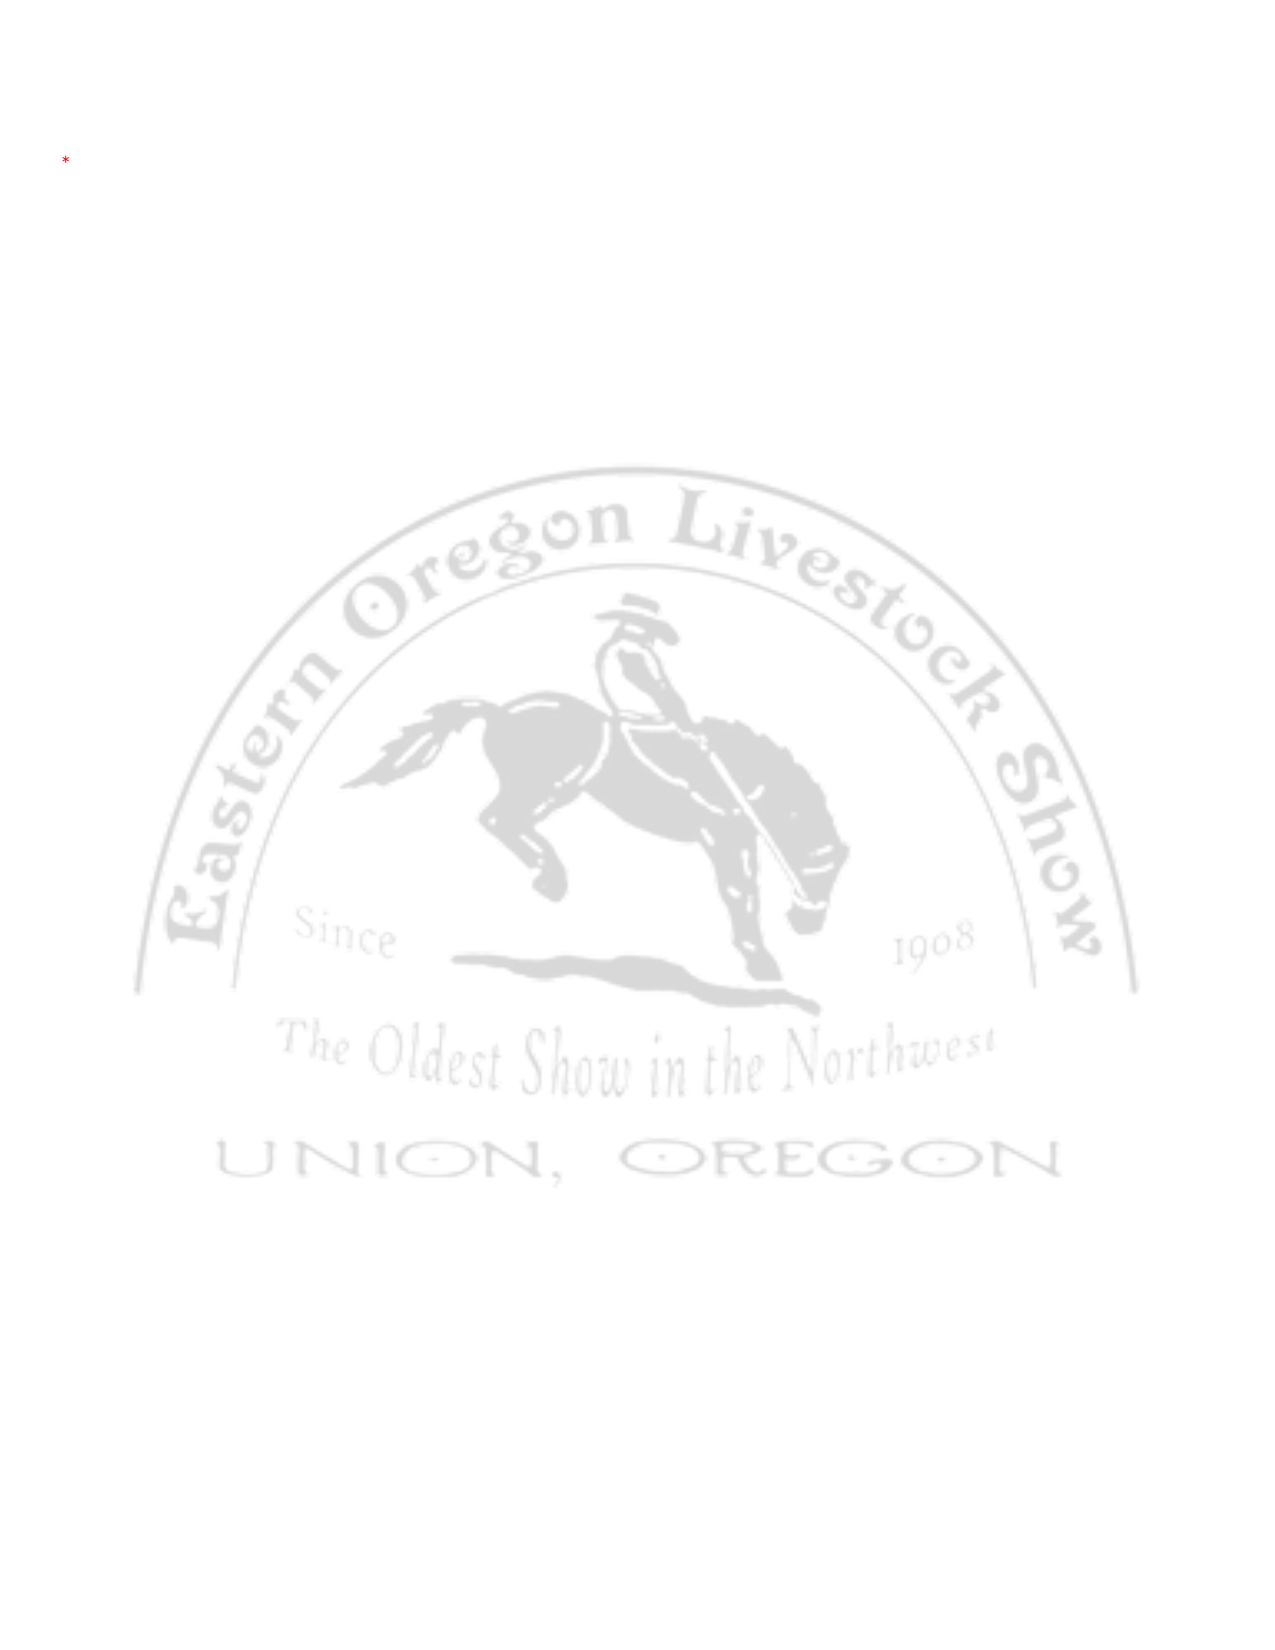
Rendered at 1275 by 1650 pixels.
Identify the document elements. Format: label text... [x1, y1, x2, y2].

text * [60, 150, 1215, 178]
